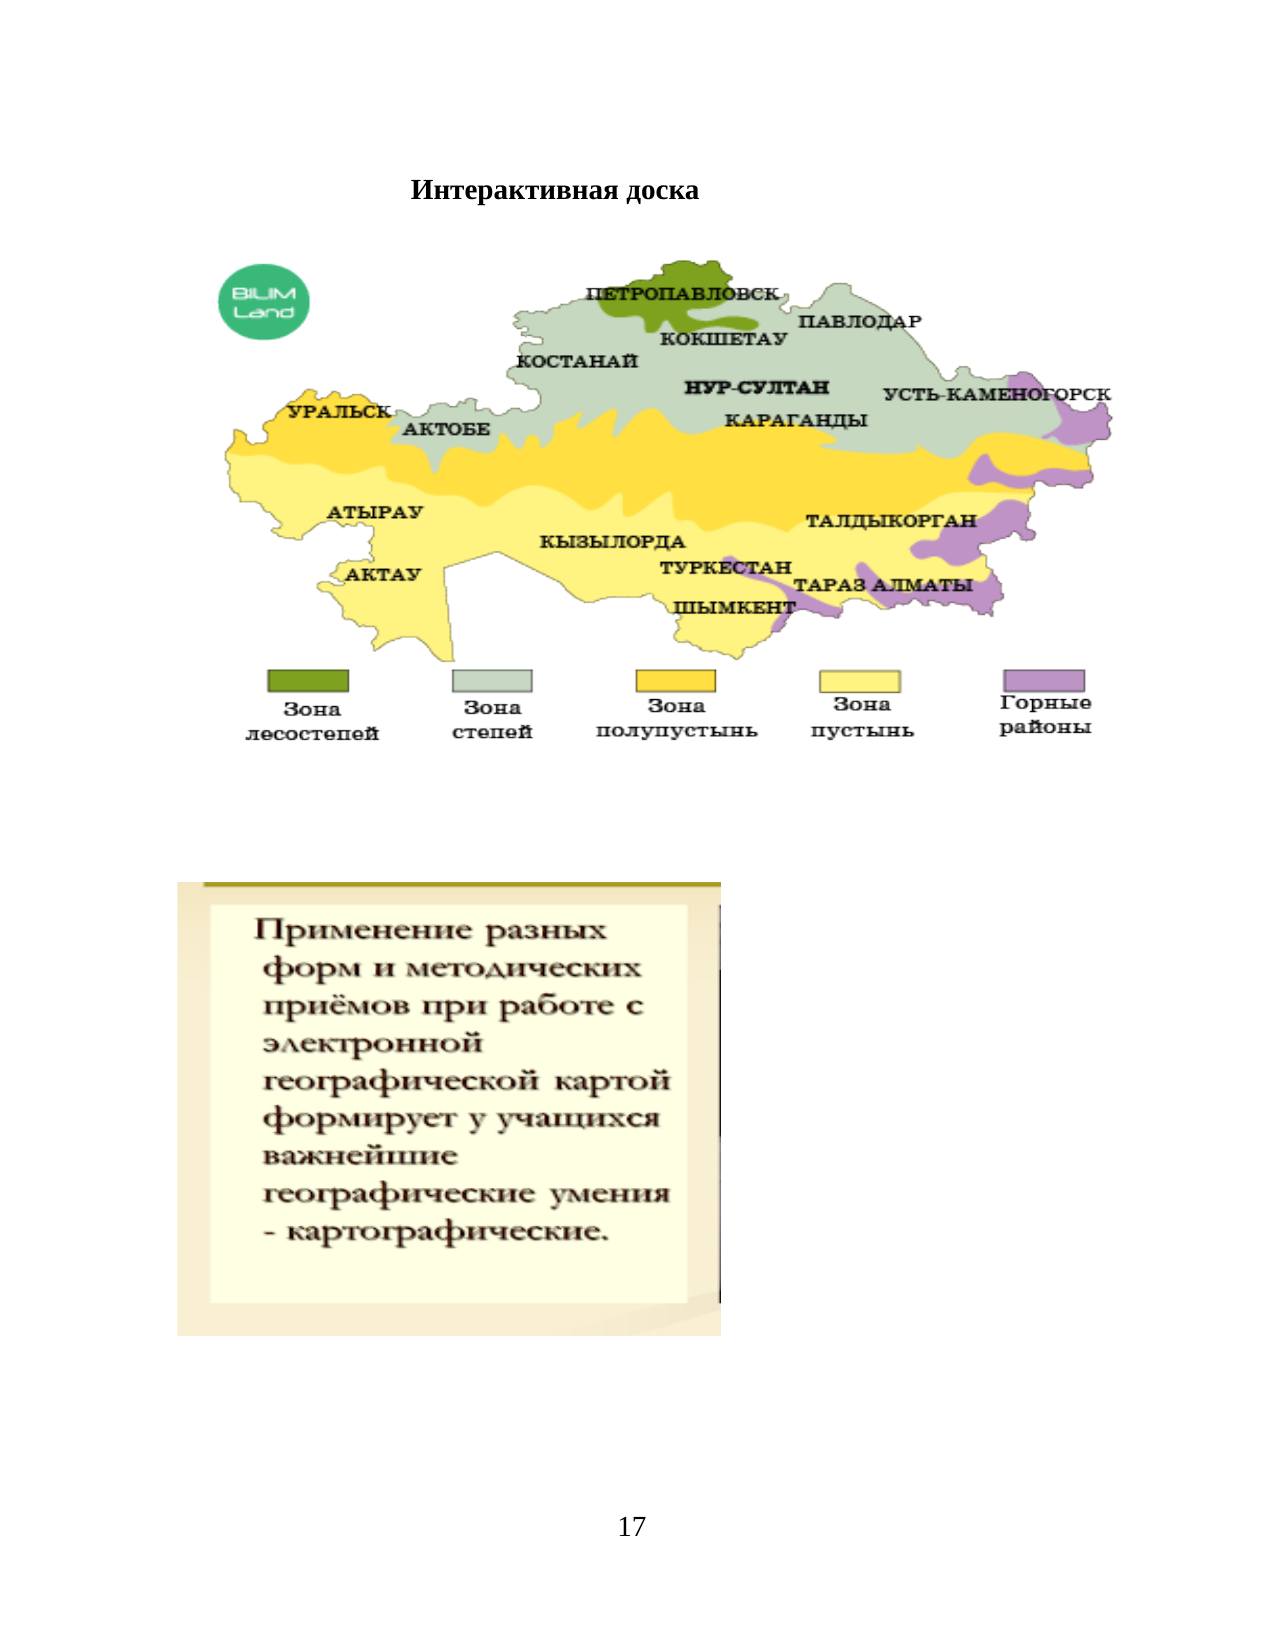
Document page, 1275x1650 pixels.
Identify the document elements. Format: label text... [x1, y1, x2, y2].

text Интерактивная доска [177, 172, 1186, 206]
picture [177, 231, 1178, 751]
picture [177, 882, 721, 1336]
